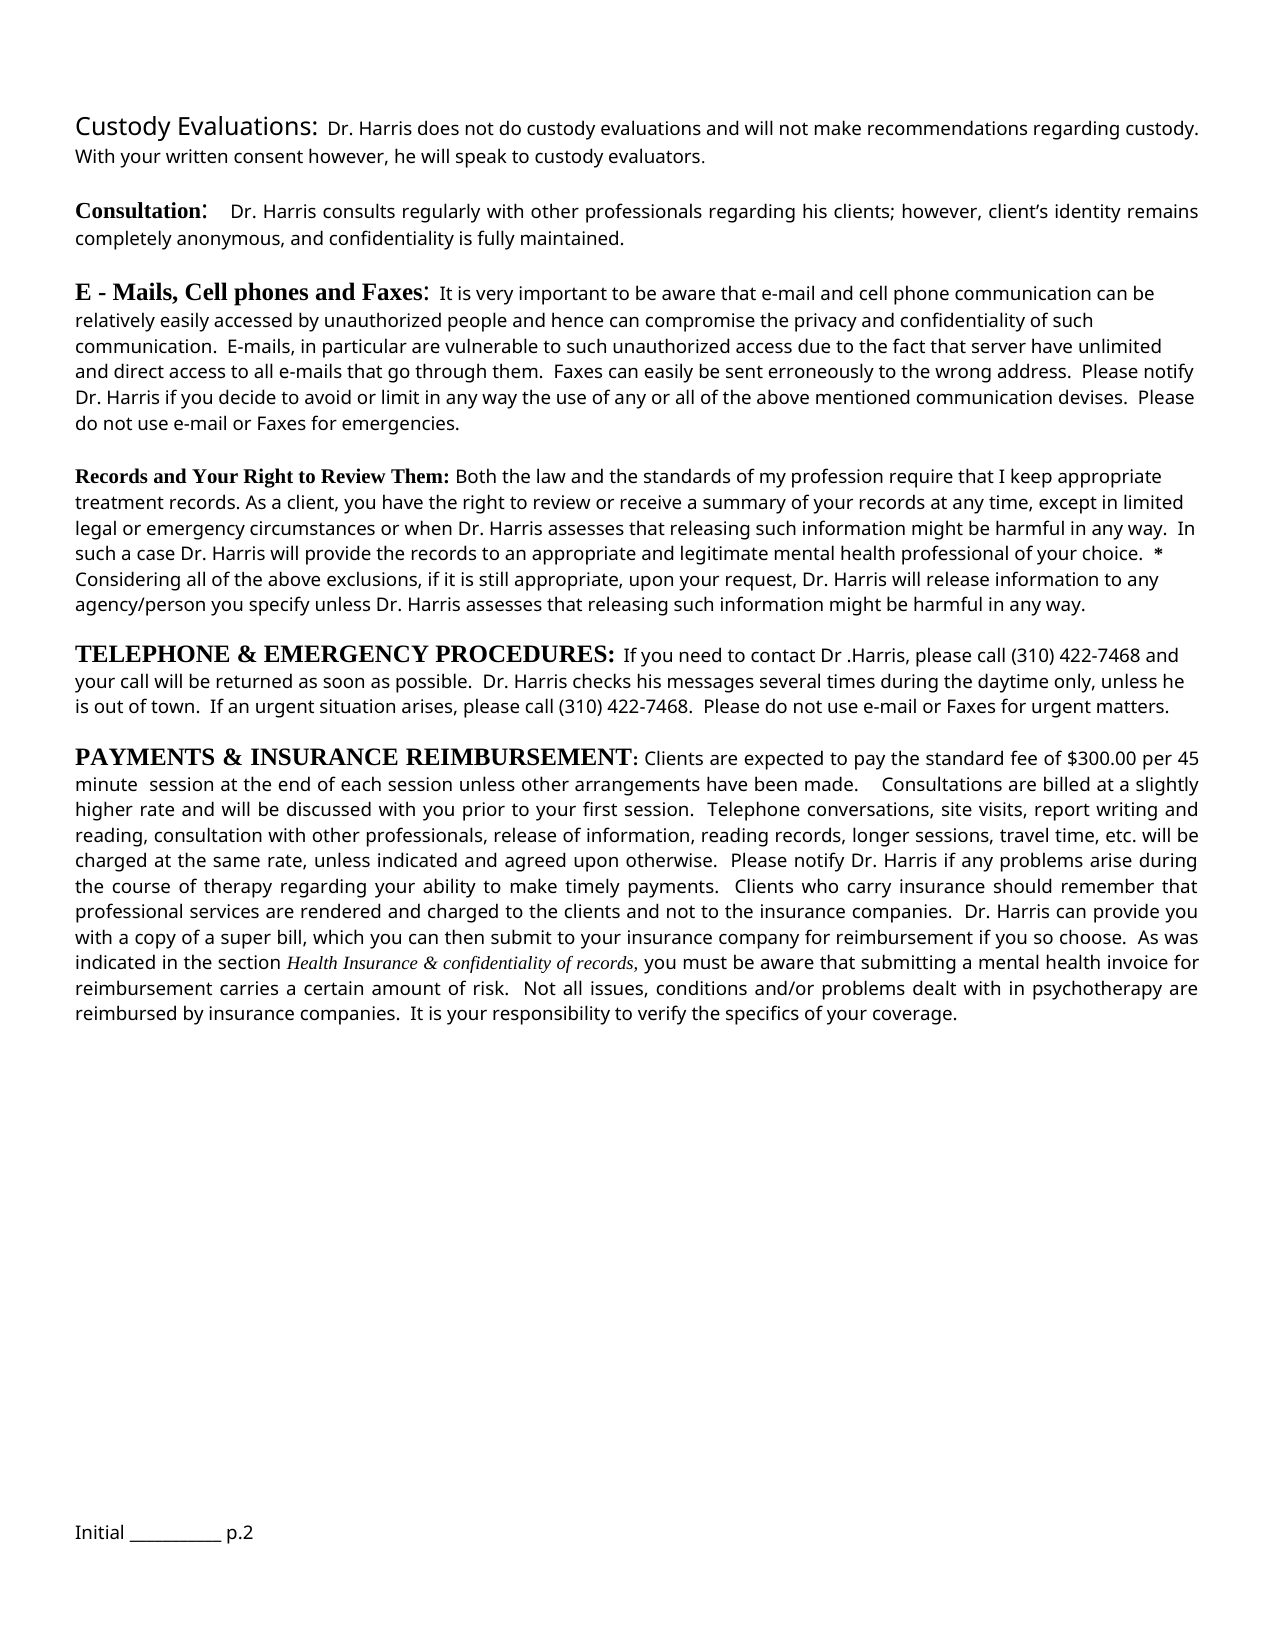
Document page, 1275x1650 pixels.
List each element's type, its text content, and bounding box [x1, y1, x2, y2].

text PAYMENTS & INSURANCE REIMBURSEMENT: Clients are expected to pay the standard fee of $300.00 per 45 minute session at the end of each session unless other arrangements have been made. Consultations are billed at a slightly higher rate and will be discussed with you prior to your first session. Telephone conversations, site visits, report writing and reading, consultation with other professionals, release of information, reading records, longer sessions, travel time, etc. will be charged at the same rate, unless indicated and agreed upon otherwise. Please notify Dr. Harris if any problems arise during the course of therapy regarding your ability to make timely payments. Clients who carry insurance should remember that professional services are rendered and charged to the clients and not to the insurance companies. Dr. Harris can provide you with a copy of a super bill, which you can then submit to your insurance company for reimbursement if you so choose. As was indicated in the section Health Insurance & confidentiality of records, you must be aware that submitting a mental health invoice for reimbursement carries a certain amount of risk. Not all issues, conditions and/or problems dealt with in psychotherapy are reimbursed by insurance companies. It is your responsibility to verify the specifics of your coverage. [75, 742, 1200, 1026]
text Custody Evaluations: Dr. Harris does not do custody evaluations and will not make recommendations regarding custody. With your written consent however, he will speak to custody evaluators. [75, 109, 1200, 169]
text TELEPHONE & EMERGENCY PROCEDURES: If you need to contact Dr .Harris, please call (310) 422-7468 and your call will be returned as soon as possible. Dr. Harris checks his messages several times during the daytime only, unless he is out of town. If an urgent situation arises, please call (310) 422-7468. Please do not use e-mail or Faxes for urgent matters. [75, 639, 1200, 719]
text Consultation: Dr. Harris consults regularly with other professionals regarding his clients; however, client’s identity remains completely anonymous, and confidentiality is fully maintained. [75, 191, 1200, 251]
text E - Mails, Cell phones and Faxes: It is very important to be aware that e-mail and cell phone communication can be relatively easily accessed by unauthorized people and hence can compromise the privacy and confidentiality of such communication. E-mails, in particular are vulnerable to such unauthorized access due to the fact that server have unlimited and direct access to all e-mails that go through them. Faxes can easily be sent erroneously to the wrong address. Please notify Dr. Harris if you decide to avoid or limit in any way the use of any or all of the above mentioned communication devises. Please do not use e-mail or Faxes for emergencies. [75, 274, 1200, 435]
text Records and Your Right to Review Them: Both the law and the standards of my profession require that I keep appropriate treatment records. As a client, you have the right to review or receive a summary of your records at any time, except in limited legal or emergency circumstances or when Dr. Harris assesses that releasing such information might be harmful in any way. In such a case Dr. Harris will provide the records to an appropriate and legitimate mental health professional of your choice. * Considering all of the above exclusions, if it is still appropriate, upon your request, Dr. Harris will release information to any agency/person you specify unless Dr. Harris assesses that releasing such information might be harmful in any way. [75, 464, 1200, 617]
